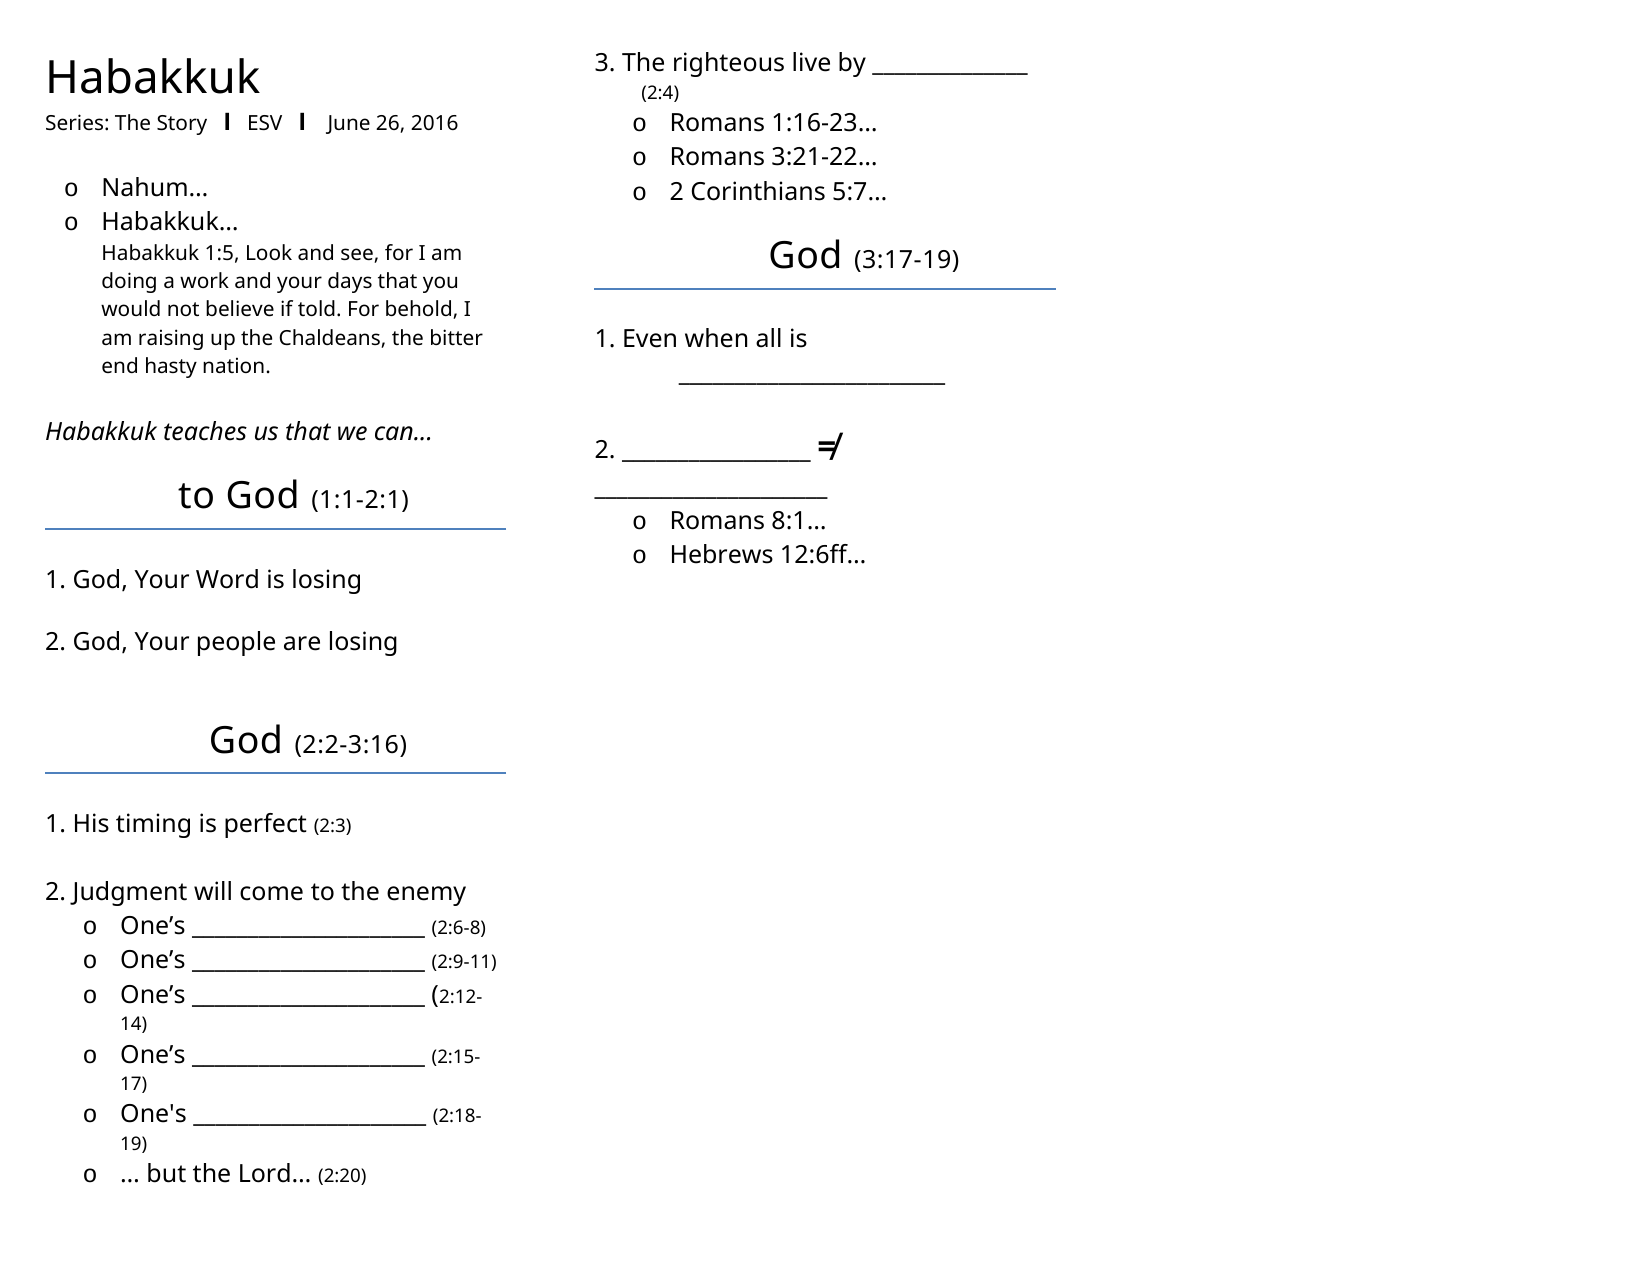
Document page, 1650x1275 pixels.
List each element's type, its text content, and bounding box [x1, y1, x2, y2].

title God (3:17-19) [594, 228, 1056, 288]
title to God (1:1-2:1) [45, 469, 506, 528]
list Romans 3:21-22… [632, 139, 1056, 173]
list Habakkuk teaches us that we can... [45, 414, 506, 448]
text Series: The Story I ESV I June 26, 2016 [45, 107, 506, 137]
list One's _____________________ (2:18-19) [82, 1096, 506, 1156]
list 1. God, Your Word is losing [45, 562, 506, 596]
list Romans 8:1… [632, 503, 1056, 537]
list 1. Even when all is ________________________ [594, 321, 1056, 389]
list 2. God, Your people are losing [45, 624, 506, 658]
text Habakkuk [45, 45, 506, 107]
list One’s _____________________ (2:12-14) [82, 976, 506, 1036]
list Habakkuk 1:5, Look and see, for I am doing a work and your days that you would not believe if told. For behold, I am raising up the Chaldeans, the bitter end hasty nation. [101, 238, 506, 380]
list 3. The righteous live by ______________ (2:4) [594, 45, 1056, 104]
list 1. His timing is perfect (2:3) [45, 806, 506, 840]
title God (2:2-3:16) [45, 713, 506, 772]
list Hebrews 12:6ff… [632, 537, 1056, 571]
list One’s _____________________ (2:9-11) [82, 942, 506, 976]
list 2. _________________ ≠ _____________________ [594, 423, 1056, 503]
list 2 Corinthians 5:7… [632, 173, 1056, 207]
list 2. Judgment will come to the enemy [45, 874, 506, 908]
list … but the Lord… (2:20) [82, 1156, 506, 1190]
list Nahum… [64, 169, 506, 203]
list One’s _____________________ (2:15-17) [82, 1036, 506, 1096]
list Romans 1:16-23… [632, 104, 1056, 139]
list Habakkuk… [64, 203, 506, 238]
list One’s _____________________ (2:6-8) [82, 908, 506, 942]
